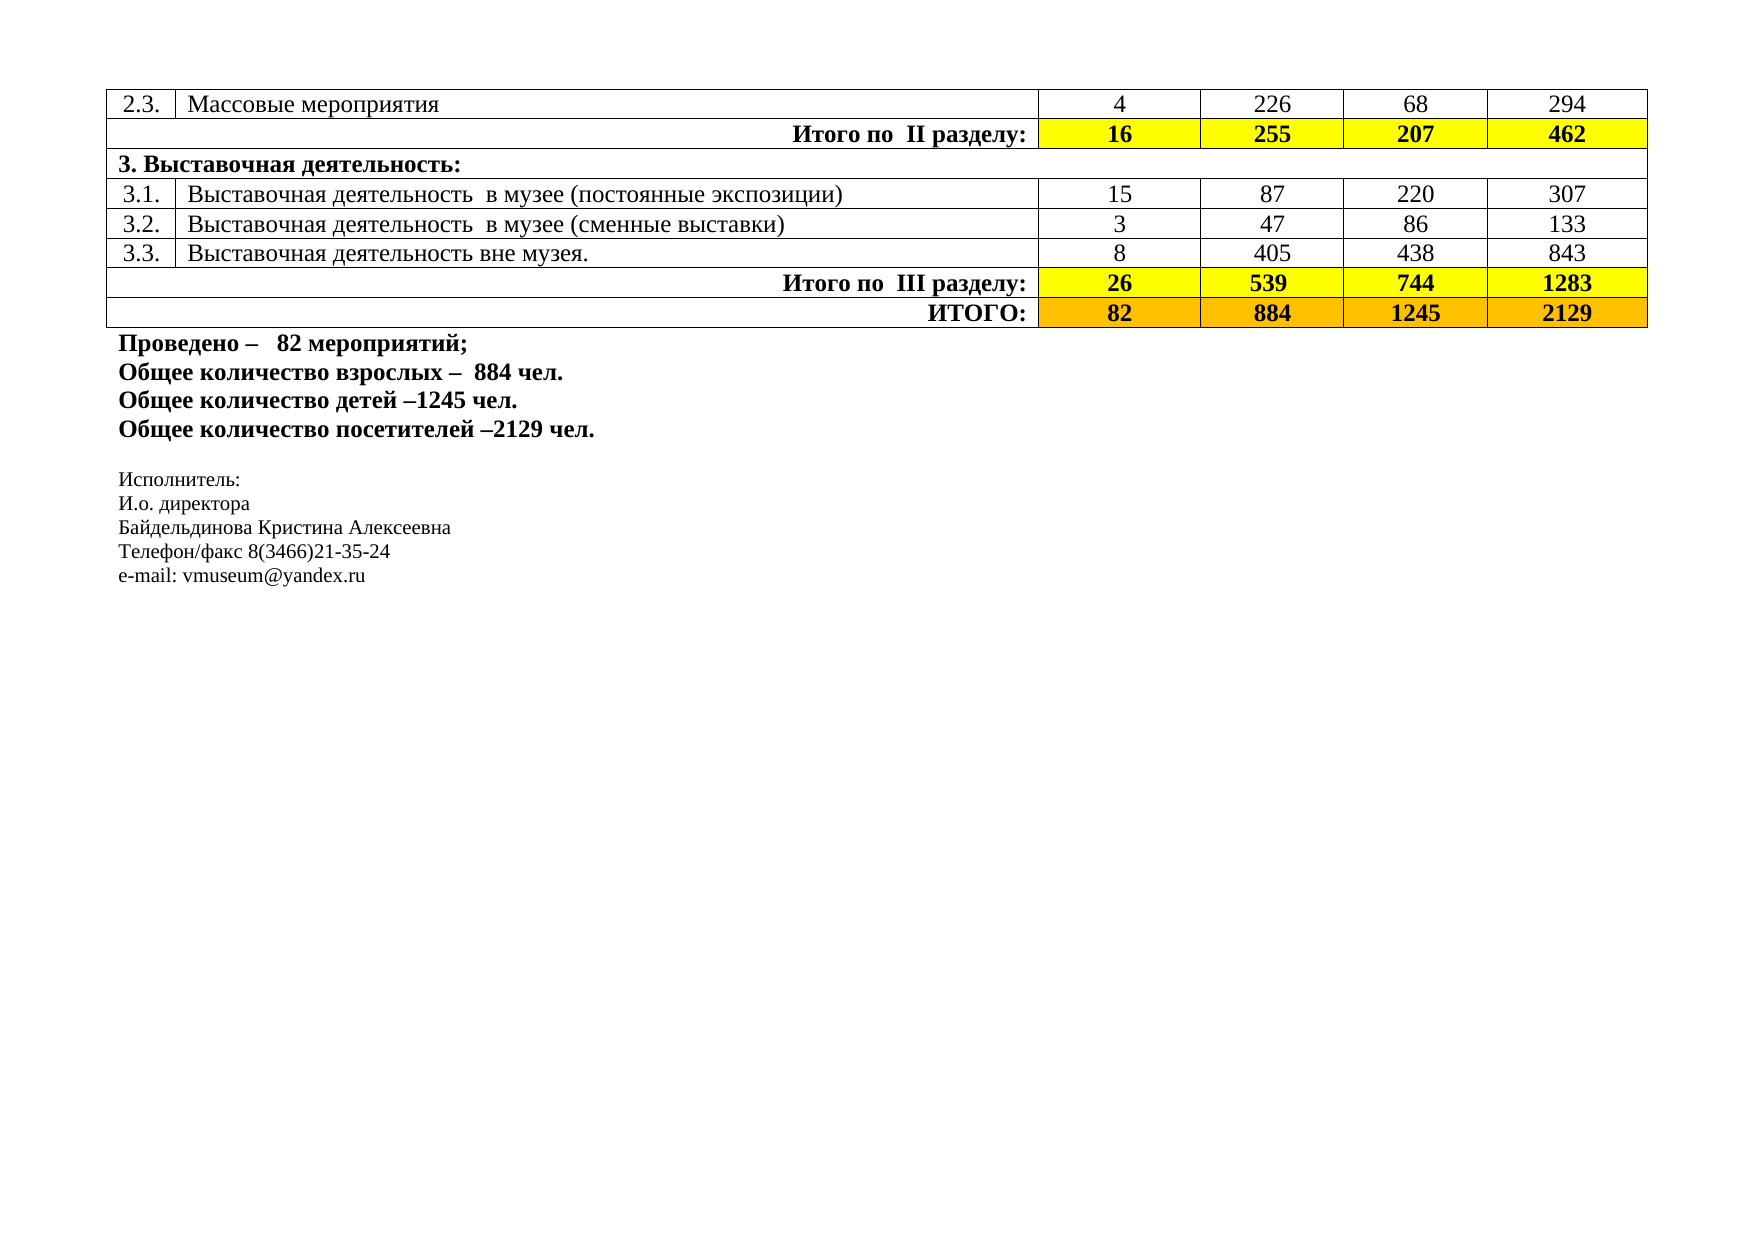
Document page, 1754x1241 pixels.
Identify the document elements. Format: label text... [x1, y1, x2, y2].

table_cell Выставочная деятельность в музее (постоянные экспозиции) [176, 179, 1038, 208]
table_cell 16 [1039, 119, 1200, 148]
table_cell 1283 [1488, 268, 1647, 297]
table_cell 26 [1039, 268, 1200, 297]
table_cell 133 [1488, 209, 1647, 237]
table_cell 3.1. [107, 179, 175, 208]
table_cell 1245 [1344, 298, 1487, 327]
table_cell Итого по II разделу: [107, 119, 1038, 148]
table_cell 539 [1201, 268, 1343, 297]
table_cell 226 [1201, 90, 1343, 118]
text Исполнитель: [118, 467, 1636, 491]
table_cell 438 [1344, 239, 1487, 267]
text И.о. директора [118, 491, 1636, 515]
table_cell 2.3. [107, 90, 175, 118]
table_cell 307 [1488, 179, 1647, 208]
table_cell 884 [1201, 298, 1343, 327]
table_cell 86 [1344, 209, 1487, 237]
table_cell 462 [1488, 119, 1647, 148]
table_cell 220 [1344, 179, 1487, 208]
table_cell 3 [1039, 209, 1200, 237]
table_cell Итого по III разделу: [107, 268, 1038, 297]
table_cell 3. Выставочная деятельность: [107, 149, 1647, 178]
text Байдельдинова Кристина Алексеевна [118, 515, 1636, 539]
text Телефон/факс 8(3466)21-35-24 [118, 539, 1636, 563]
table_cell 4 [1039, 90, 1200, 118]
table_cell 15 [1039, 179, 1200, 208]
table_cell Массовые мероприятия [176, 90, 1038, 118]
table_cell 47 [1201, 209, 1343, 237]
table_cell 8 [1039, 239, 1200, 267]
table_cell 2129 [1488, 298, 1647, 327]
table_cell 3.3. [107, 239, 175, 267]
text Проведено – 82 мероприятий; [118, 328, 1636, 357]
table_cell 255 [1201, 119, 1343, 148]
text Общее количество взрослых – 884 чел. [118, 357, 1636, 385]
table_cell 405 [1201, 239, 1343, 267]
table_cell 3.2. [107, 209, 175, 237]
table_cell 843 [1488, 239, 1647, 267]
table_cell Выставочная деятельность в музее (сменные выставки) [176, 209, 1038, 237]
text Общее количество детей –1245 чел. [118, 385, 1636, 414]
text e-mail: vmuseum@yandex.ru [118, 563, 1636, 587]
table_cell 744 [1344, 268, 1487, 297]
table_cell 68 [1344, 90, 1487, 118]
table_cell 294 [1488, 90, 1647, 118]
table_cell 207 [1344, 119, 1487, 148]
table_cell 82 [1039, 298, 1200, 327]
text Общее количество посетителей –2129 чел. [118, 414, 1636, 443]
table_cell Выставочная деятельность вне музея. [176, 239, 1038, 267]
table_cell ИТОГО: [107, 298, 1038, 327]
table_cell 87 [1201, 179, 1343, 208]
